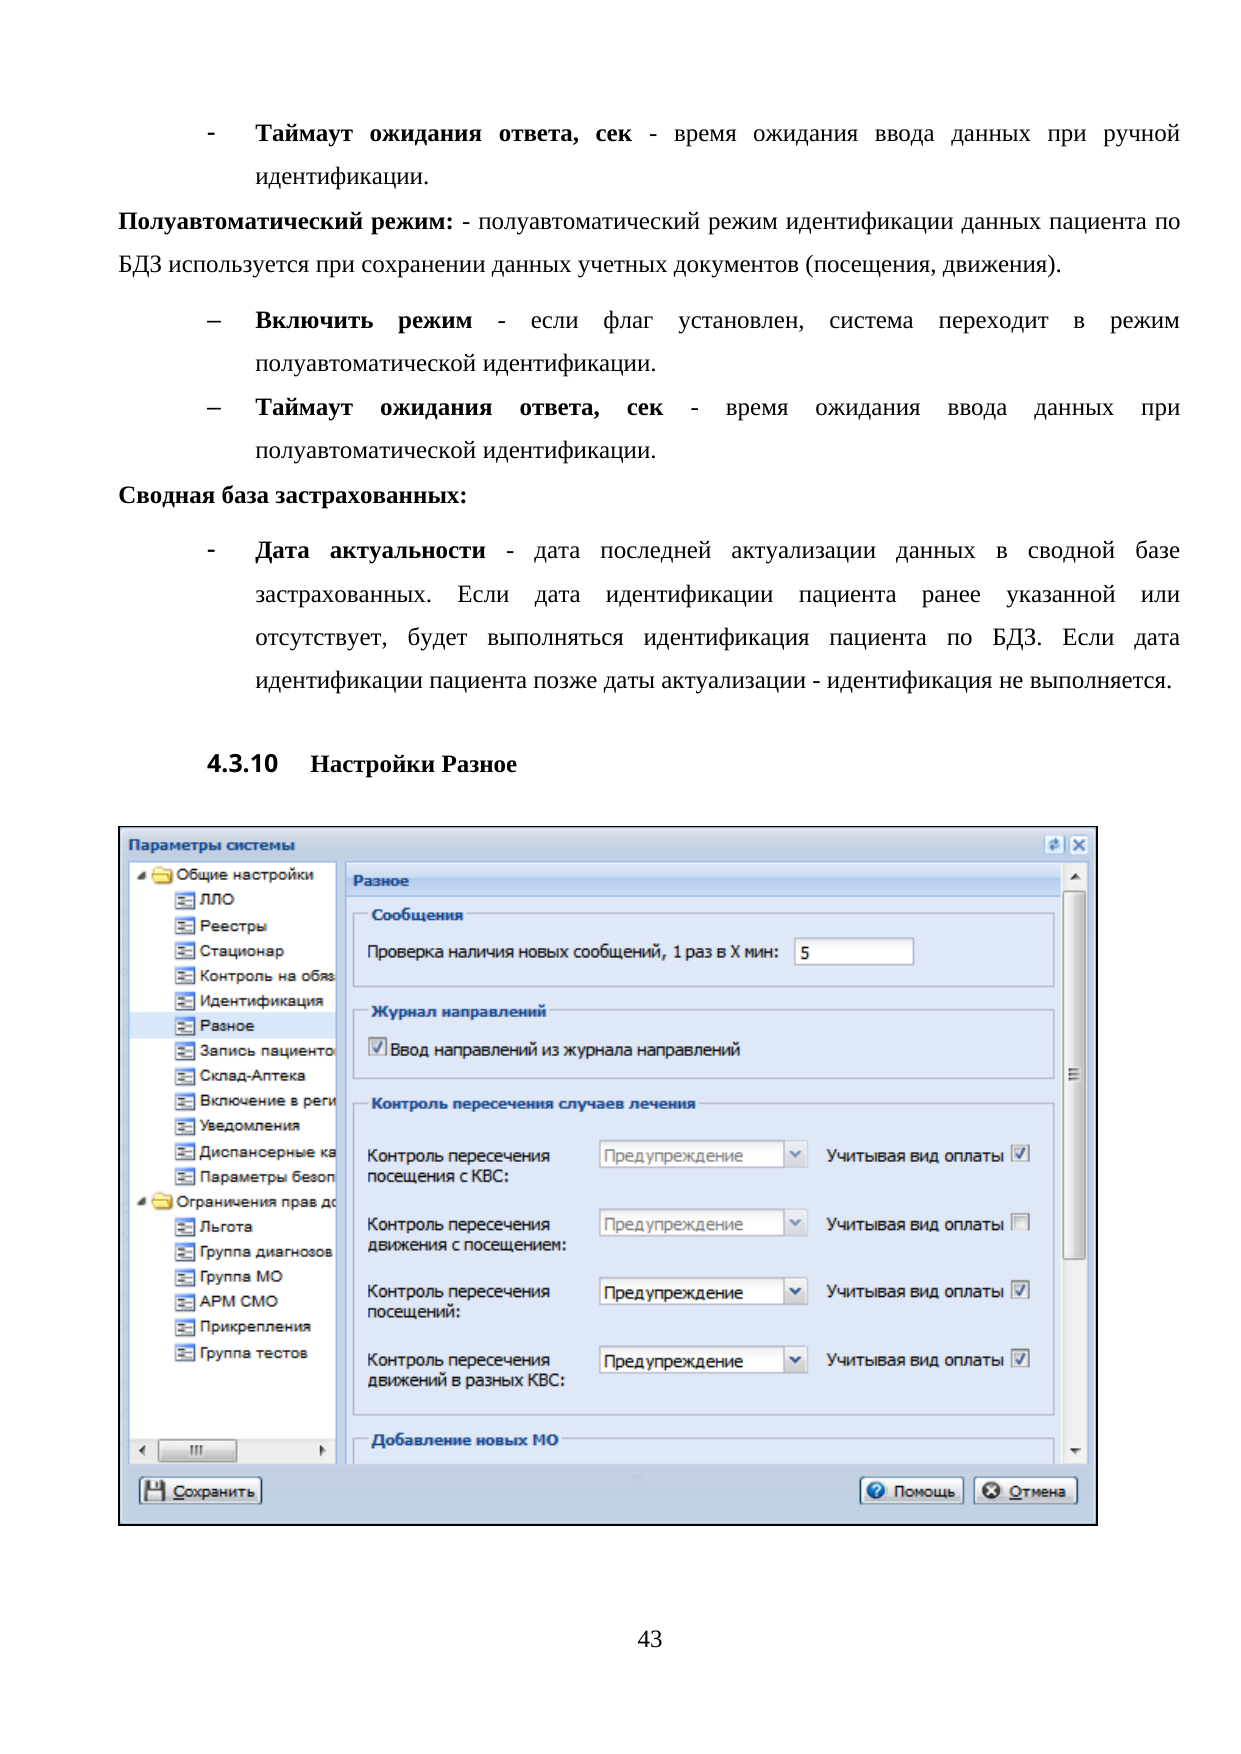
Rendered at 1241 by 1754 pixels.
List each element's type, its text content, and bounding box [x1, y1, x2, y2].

subtitle Настройки Разное [207, 746, 1181, 780]
list Таймаут ожидания ответа, сек - время ожидания ввода данных при ручной идентификации. [207, 118, 1181, 190]
list Таймаут ожидания ответа, сек - время ожидания ввода данных при полуавтоматической идентификации. [207, 392, 1181, 463]
list Включить режим - если флаг установлен, система переходит в режим полуавтоматической идентификации. [207, 305, 1181, 377]
text Полуавтоматический режим: - полуавтоматический режим идентификации данных пациента по БДЗ используется при сохранении данных учетных документов (посещения, движения). [118, 206, 1181, 278]
picture [120, 827, 1096, 1524]
list Дата актуальности - дата последней актуализации данных в сводной базе застрахованных. Если дата идентификации пациента ранее указанной или отсутствует, будет выполняться идентификация пациента по БДЗ. Если дата идентификации пациента позже даты актуализации - идентификация не выполняется. [207, 536, 1181, 694]
text Сводная база застрахованных: [118, 480, 1181, 509]
